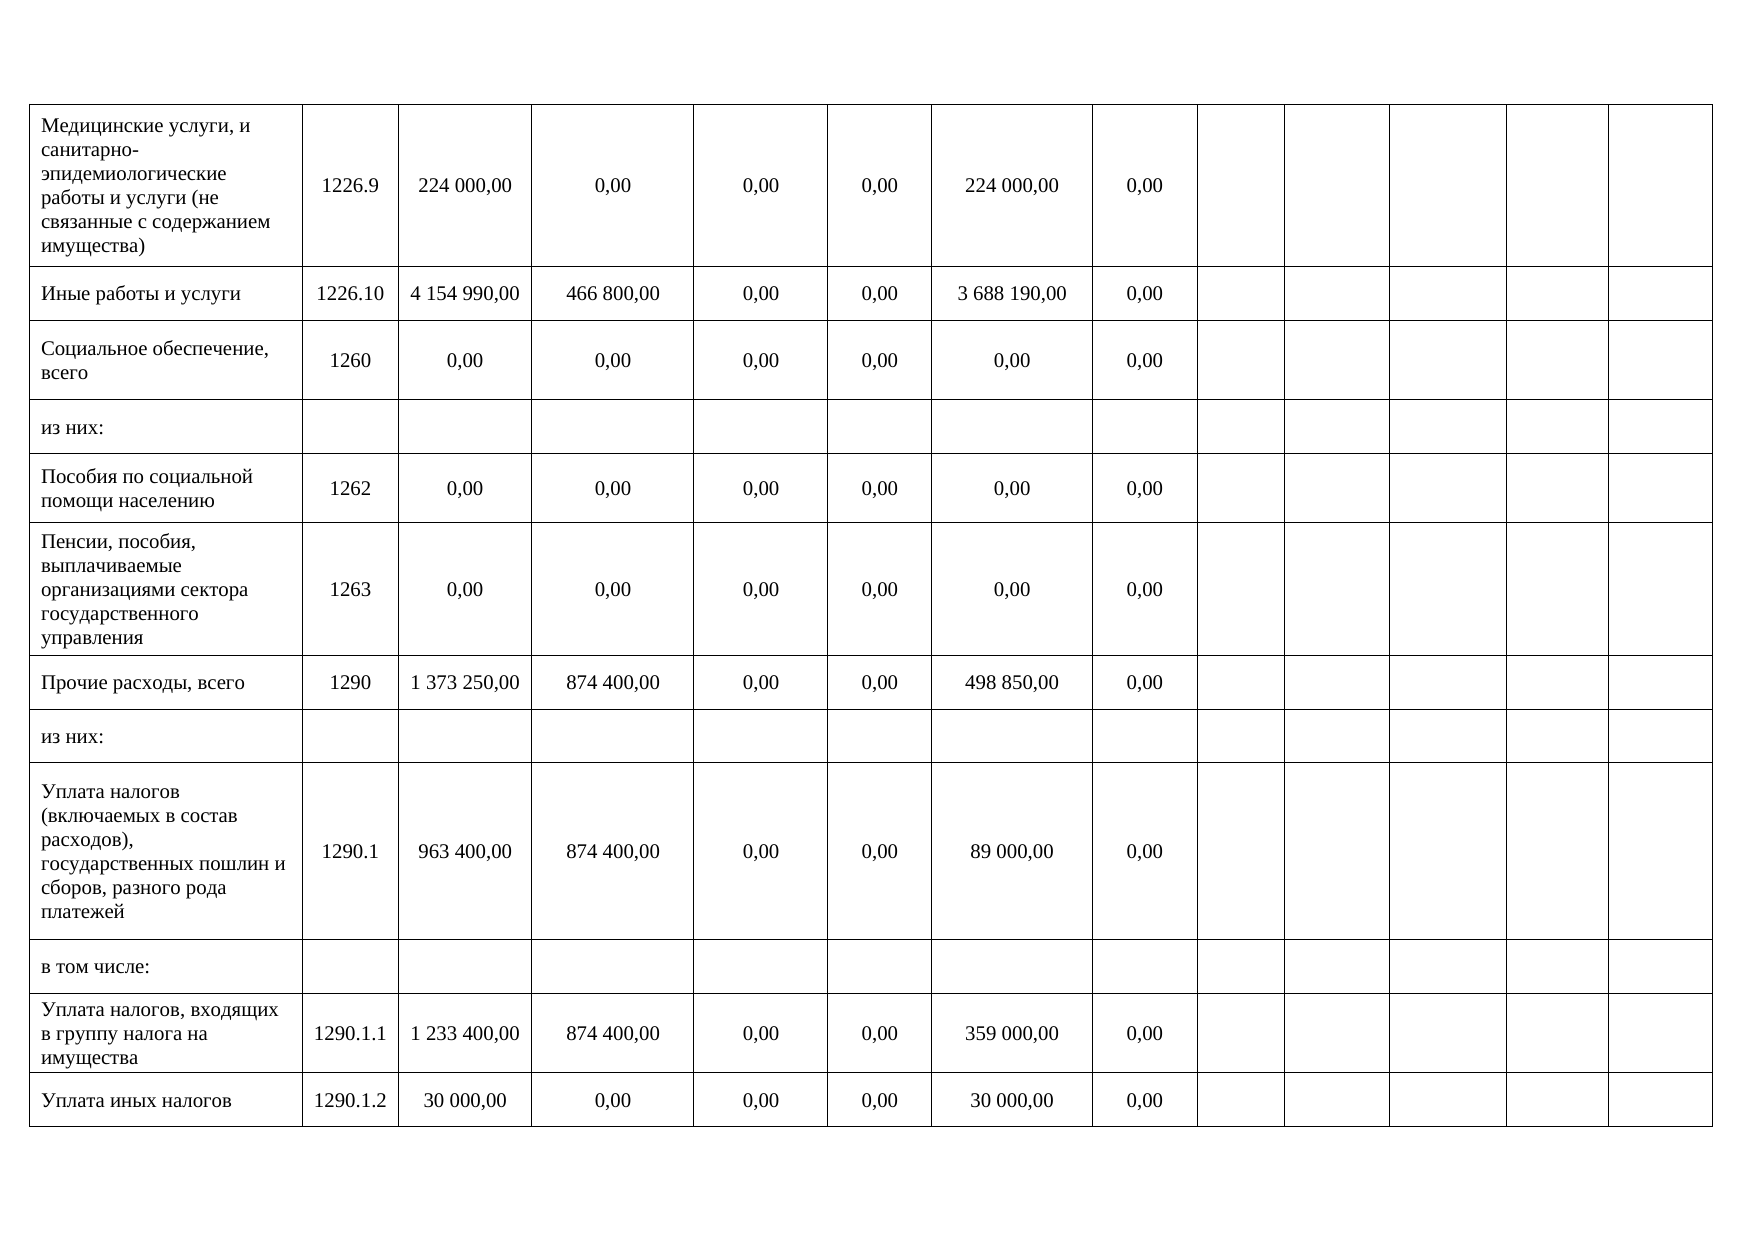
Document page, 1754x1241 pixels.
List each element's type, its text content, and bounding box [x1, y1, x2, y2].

table_cell 1260 [303, 321, 398, 399]
table_cell [1390, 710, 1506, 762]
table_cell 0,00 [694, 763, 827, 939]
table_cell 0,00 [828, 523, 931, 655]
table_cell 1290.1.1 [303, 994, 398, 1072]
table_cell [1198, 105, 1284, 266]
table_cell [1390, 105, 1506, 266]
table_cell 1290.1 [303, 763, 398, 939]
table_cell 0,00 [828, 454, 931, 522]
table_cell 0,00 [828, 105, 931, 266]
table_cell 0,00 [1093, 523, 1197, 655]
table_cell [1285, 763, 1389, 939]
table_cell [1285, 267, 1389, 320]
table_cell 0,00 [694, 105, 827, 266]
table_cell 0,00 [828, 321, 931, 399]
table_cell [1609, 710, 1712, 762]
table_cell 466 800,00 [532, 267, 693, 320]
table_cell [1609, 321, 1712, 399]
table_cell [399, 400, 531, 453]
table_cell 0,00 [1093, 994, 1197, 1072]
table_cell [694, 710, 827, 762]
table_cell 0,00 [932, 321, 1092, 399]
table_cell 1290 [303, 656, 398, 708]
table_cell [1507, 400, 1608, 453]
table_cell [1390, 940, 1506, 992]
table_cell 0,00 [828, 1073, 931, 1126]
table_cell 0,00 [532, 523, 693, 655]
table_cell 1290.1.2 [303, 1073, 398, 1126]
table_cell [532, 710, 693, 762]
table_cell [1507, 940, 1608, 992]
table_cell 874 400,00 [532, 656, 693, 708]
table_cell [1285, 400, 1389, 453]
table_cell [1390, 400, 1506, 453]
table_cell 0,00 [694, 994, 827, 1072]
table_cell 874 400,00 [532, 994, 693, 1072]
table_cell [532, 940, 693, 992]
table_cell 224 000,00 [932, 105, 1092, 266]
table_cell 0,00 [532, 321, 693, 399]
table_cell 224 000,00 [399, 105, 531, 266]
table_cell [1507, 710, 1608, 762]
table_cell 0,00 [1093, 267, 1197, 320]
table_cell 0,00 [694, 267, 827, 320]
table_cell [1507, 321, 1608, 399]
table_cell Социальное обеспечение, всего [30, 321, 302, 399]
table_cell 0,00 [1093, 763, 1197, 939]
table_cell Уплата иных налогов [30, 1073, 302, 1126]
table_cell 30 000,00 [399, 1073, 531, 1126]
table_cell 1 373 250,00 [399, 656, 531, 708]
table_cell 963 400,00 [399, 763, 531, 939]
table_cell [1609, 400, 1712, 453]
table_cell [1507, 523, 1608, 655]
table_cell [1390, 994, 1506, 1072]
table_cell [1390, 523, 1506, 655]
table_cell [932, 400, 1092, 453]
table_cell [399, 940, 531, 992]
table_cell 0,00 [532, 454, 693, 522]
table_cell [1198, 994, 1284, 1072]
table_cell 0,00 [532, 1073, 693, 1126]
table_cell [1285, 523, 1389, 655]
table_cell [1609, 994, 1712, 1072]
table_cell [1507, 763, 1608, 939]
table_cell 1 233 400,00 [399, 994, 531, 1072]
table_cell [1609, 763, 1712, 939]
table_cell [532, 400, 693, 453]
table_cell [1507, 105, 1608, 266]
table_cell [1198, 267, 1284, 320]
table_cell [1507, 1073, 1608, 1126]
table_cell [1285, 105, 1389, 266]
table_cell [1285, 454, 1389, 522]
table_cell [1609, 523, 1712, 655]
table_cell [1198, 763, 1284, 939]
table_cell [1198, 454, 1284, 522]
table_cell [303, 710, 398, 762]
table_cell 0,00 [828, 763, 931, 939]
table_cell 0,00 [932, 454, 1092, 522]
table_cell 0,00 [399, 454, 531, 522]
table_cell 0,00 [828, 267, 931, 320]
table_cell 0,00 [828, 656, 931, 708]
table_cell [1609, 656, 1712, 708]
table_cell [1609, 454, 1712, 522]
table_cell 0,00 [694, 656, 827, 708]
table_cell 0,00 [1093, 656, 1197, 708]
table_cell 0,00 [828, 994, 931, 1072]
table_cell [1390, 267, 1506, 320]
table_cell [1198, 656, 1284, 708]
table_cell [1093, 400, 1197, 453]
table_cell 0,00 [694, 1073, 827, 1126]
table_cell [828, 940, 931, 992]
table_cell 874 400,00 [532, 763, 693, 939]
table_cell [1390, 454, 1506, 522]
table_cell [828, 400, 931, 453]
table_cell Пенсии, пособия, выплачиваемые организациями сектора государственного управления [30, 523, 302, 655]
table_cell Прочие расходы, всего [30, 656, 302, 708]
table_cell [1285, 656, 1389, 708]
table_cell [1093, 710, 1197, 762]
table_cell [1285, 321, 1389, 399]
table_cell [694, 940, 827, 992]
table_cell [1093, 940, 1197, 992]
table_cell [1609, 1073, 1712, 1126]
table_cell [1198, 400, 1284, 453]
table_cell Иные работы и услуги [30, 267, 302, 320]
table_cell Пособия по социальной помощи населению [30, 454, 302, 522]
table_cell [1285, 994, 1389, 1072]
table_cell [1198, 940, 1284, 992]
table_cell 1226.10 [303, 267, 398, 320]
table_cell 0,00 [1093, 1073, 1197, 1126]
table_cell [1609, 940, 1712, 992]
table_cell 359 000,00 [932, 994, 1092, 1072]
table_cell 0,00 [532, 105, 693, 266]
table_cell [932, 940, 1092, 992]
table_cell [932, 710, 1092, 762]
table_cell 3 688 190,00 [932, 267, 1092, 320]
table_cell 0,00 [694, 523, 827, 655]
table_cell [694, 400, 827, 453]
table_cell 4 154 990,00 [399, 267, 531, 320]
table_cell [1390, 1073, 1506, 1126]
table_cell [1507, 454, 1608, 522]
table_cell [399, 710, 531, 762]
table_cell [1507, 994, 1608, 1072]
table_cell Медицинские услуги, и санитарно-эпидемиологические работы и услуги (не связанные с содержанием имущества) [30, 105, 302, 266]
table_cell 1226.9 [303, 105, 398, 266]
table_cell 0,00 [399, 321, 531, 399]
table_cell [1390, 321, 1506, 399]
table_cell Уплата налогов, входящих в группу налога на имущества [30, 994, 302, 1072]
table_cell 498 850,00 [932, 656, 1092, 708]
table_cell [828, 710, 931, 762]
table_cell [1507, 656, 1608, 708]
table_cell [1390, 763, 1506, 939]
table_cell [1285, 710, 1389, 762]
table_cell [1198, 523, 1284, 655]
table_cell [1609, 105, 1712, 266]
table_cell 89 000,00 [932, 763, 1092, 939]
table_cell 0,00 [399, 523, 531, 655]
table_cell [1198, 321, 1284, 399]
table_cell [1285, 940, 1389, 992]
table_cell 0,00 [1093, 321, 1197, 399]
table_cell из них: [30, 400, 302, 453]
table_cell [303, 940, 398, 992]
table_cell Уплата налогов (включаемых в состав расходов), государственных пошлин и сборов, разного рода платежей [30, 763, 302, 939]
table_cell [1609, 267, 1712, 320]
table_cell [1507, 267, 1608, 320]
table_cell 0,00 [1093, 454, 1197, 522]
table_cell [1198, 1073, 1284, 1126]
table_cell 1263 [303, 523, 398, 655]
table_cell [303, 400, 398, 453]
table_cell в том числе: [30, 940, 302, 992]
table_cell [1285, 1073, 1389, 1126]
table_cell 0,00 [932, 523, 1092, 655]
table_cell 30 000,00 [932, 1073, 1092, 1126]
table_cell 0,00 [694, 321, 827, 399]
table_cell из них: [30, 710, 302, 762]
table_cell [1198, 710, 1284, 762]
table_cell [1390, 656, 1506, 708]
table_cell 1262 [303, 454, 398, 522]
table_cell 0,00 [1093, 105, 1197, 266]
table_cell 0,00 [694, 454, 827, 522]
